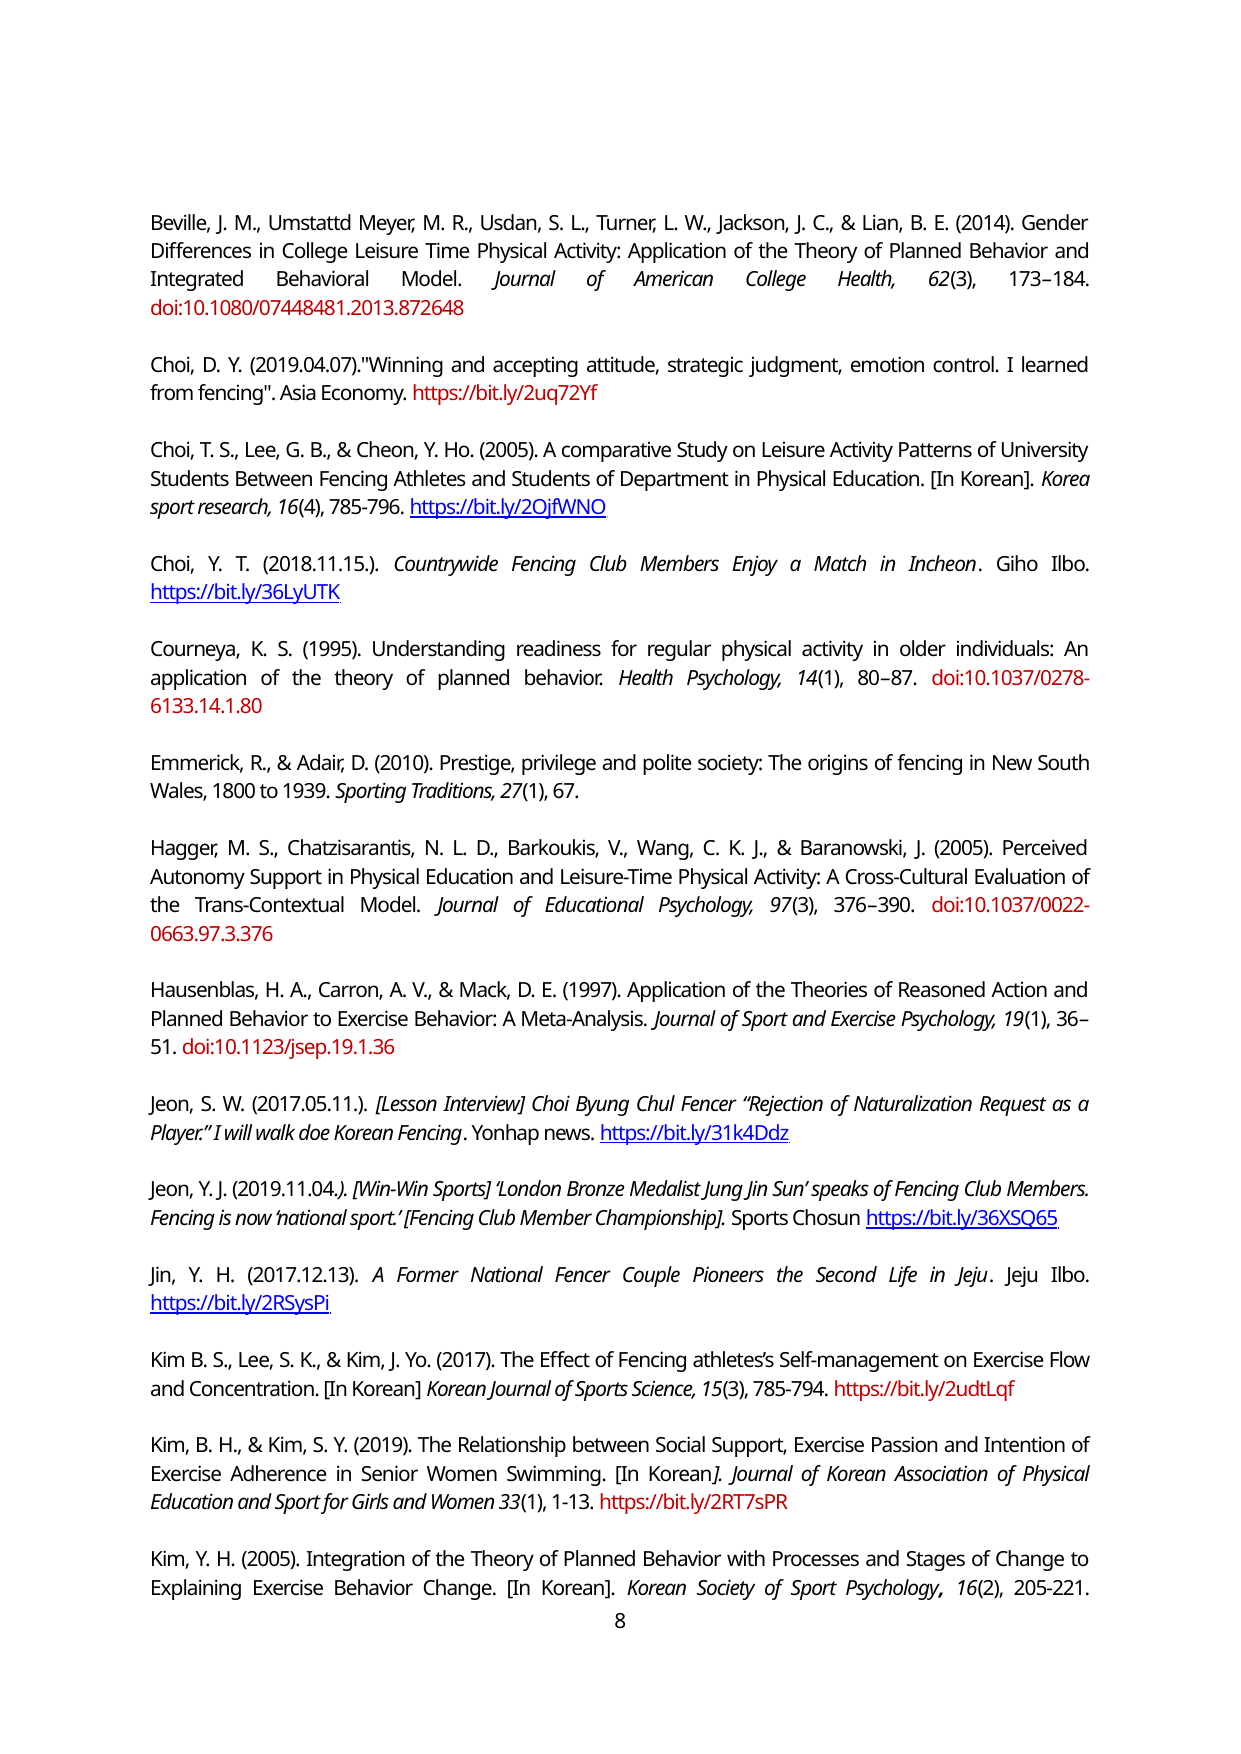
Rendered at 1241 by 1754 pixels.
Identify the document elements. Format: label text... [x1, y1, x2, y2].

text Choi, T. S., Lee, G. B., & Cheon, Y. Ho. (2005). A comparative Study on Leisure Activity Patterns of University Students Between Fencing Athletes and Students of Department in Physical Education. [In Korean]. Korea sport research, 16(4), 785-796. https://bit.ly/2OjfWNO [150, 435, 1090, 521]
text Jeon, S. W. (2017.05.11.). [Lesson Interview] Choi Byung Chul Fencer “Rejection of Naturalization Request as a Player.” I will walk doe Korean Fencing. Yonhap news. https://bit.ly/31k4Ddz [150, 1089, 1090, 1146]
text Jin, Y. H. (2017.12.13). A Former National Fencer Couple Pioneers the Second Life in Jeju. Jeju Ilbo. https://bit.ly/2RSysPi [150, 1260, 1090, 1317]
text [142, 1544, 1098, 1603]
text Courneya, K. S. (1995). Understanding readiness for regular physical activity in older individuals: An application of the theory of planned behavior. Health Psychology, 14(1), 80–87. doi:10.1037/0278-6133.14.1.80 [150, 634, 1090, 719]
text Jeon, Y. J. (2019.11.04.). [Win-Win Sports] ‘London Bronze Medalist Jung Jin Sun’ speaks of Fencing Club Members. Fencing is now ‘national sport.’ [Fencing Club Member Championship]. Sports Chosun https://bit.ly/36XSQ65 [150, 1174, 1090, 1231]
text Kim B. S., Lee, S. K., & Kim, J. Yo. (2017). The Effect of Fencing athletes’s Self-management on Exercise Flow and Concentration. [In Korean] Korean Journal of Sports Science, 15(3), 785-794. https://bit.ly/2udtLqf [150, 1345, 1090, 1402]
text Emmerick, R., & Adair, D. (2010). Prestige, privilege and polite society: The origins of fencing in New South Wales, 1800 to 1939. Sporting Traditions, 27(1), 67. [150, 748, 1090, 805]
text Choi, D. Y. (2019.04.07)."Winning and accepting attitude, strategic judgment, emotion control. I learned from fencing". Asia Economy. https://bit.ly/2uq72Yf [150, 350, 1090, 407]
text Choi, Y. T. (2018.11.15.). Countrywide Fencing Club Members Enjoy a Match in Incheon. Giho Ilbo. https://bit.ly/36LyUTK [150, 549, 1090, 606]
text Kim, B. H., & Kim, S. Y. (2019). The Relationship between Social Support, Exercise Passion and Intention of Exercise Adherence in Senior Women Swimming. [In Korean]. Journal of Korean Association of Physical Education and Sport for Girls and Women 33(1), 1-13. https://bit.ly/2RT7sPR [150, 1431, 1090, 1516]
text Hausenblas, H. A., Carron, A. V., & Mack, D. E. (1997). Application of the Theories of Reasoned Action and Planned Behavior to Exercise Behavior: A Meta-Analysis. Journal of Sport and Exercise Psychology, 19(1), 36–51. doi:10.1123/jsep.19.1.36 [150, 976, 1090, 1061]
text Beville, J. M., Umstattd Meyer, M. R., Usdan, S. L., Turner, L. W., Jackson, J. C., & Lian, B. E. (2014). Gender Differences in College Leisure Time Physical Activity: Application of the Theory of Planned Behavior and Integrated Behavioral Model. Journal of American College Health, 62(3), 173–184. doi:10.1080/07448481.2013.872648 [150, 208, 1090, 321]
text Hagger, M. S., Chatzisarantis, N. L. D., Barkoukis, V., Wang, C. K. J., & Baranowski, J. (2005). Perceived Autonomy Support in Physical Education and Leisure-Time Physical Activity: A Cross-Cultural Evaluation of the Trans-Contextual Model. Journal of Educational Psychology, 97(3), 376–390. doi:10.1037/0022-0663.97.3.376 [150, 833, 1090, 947]
